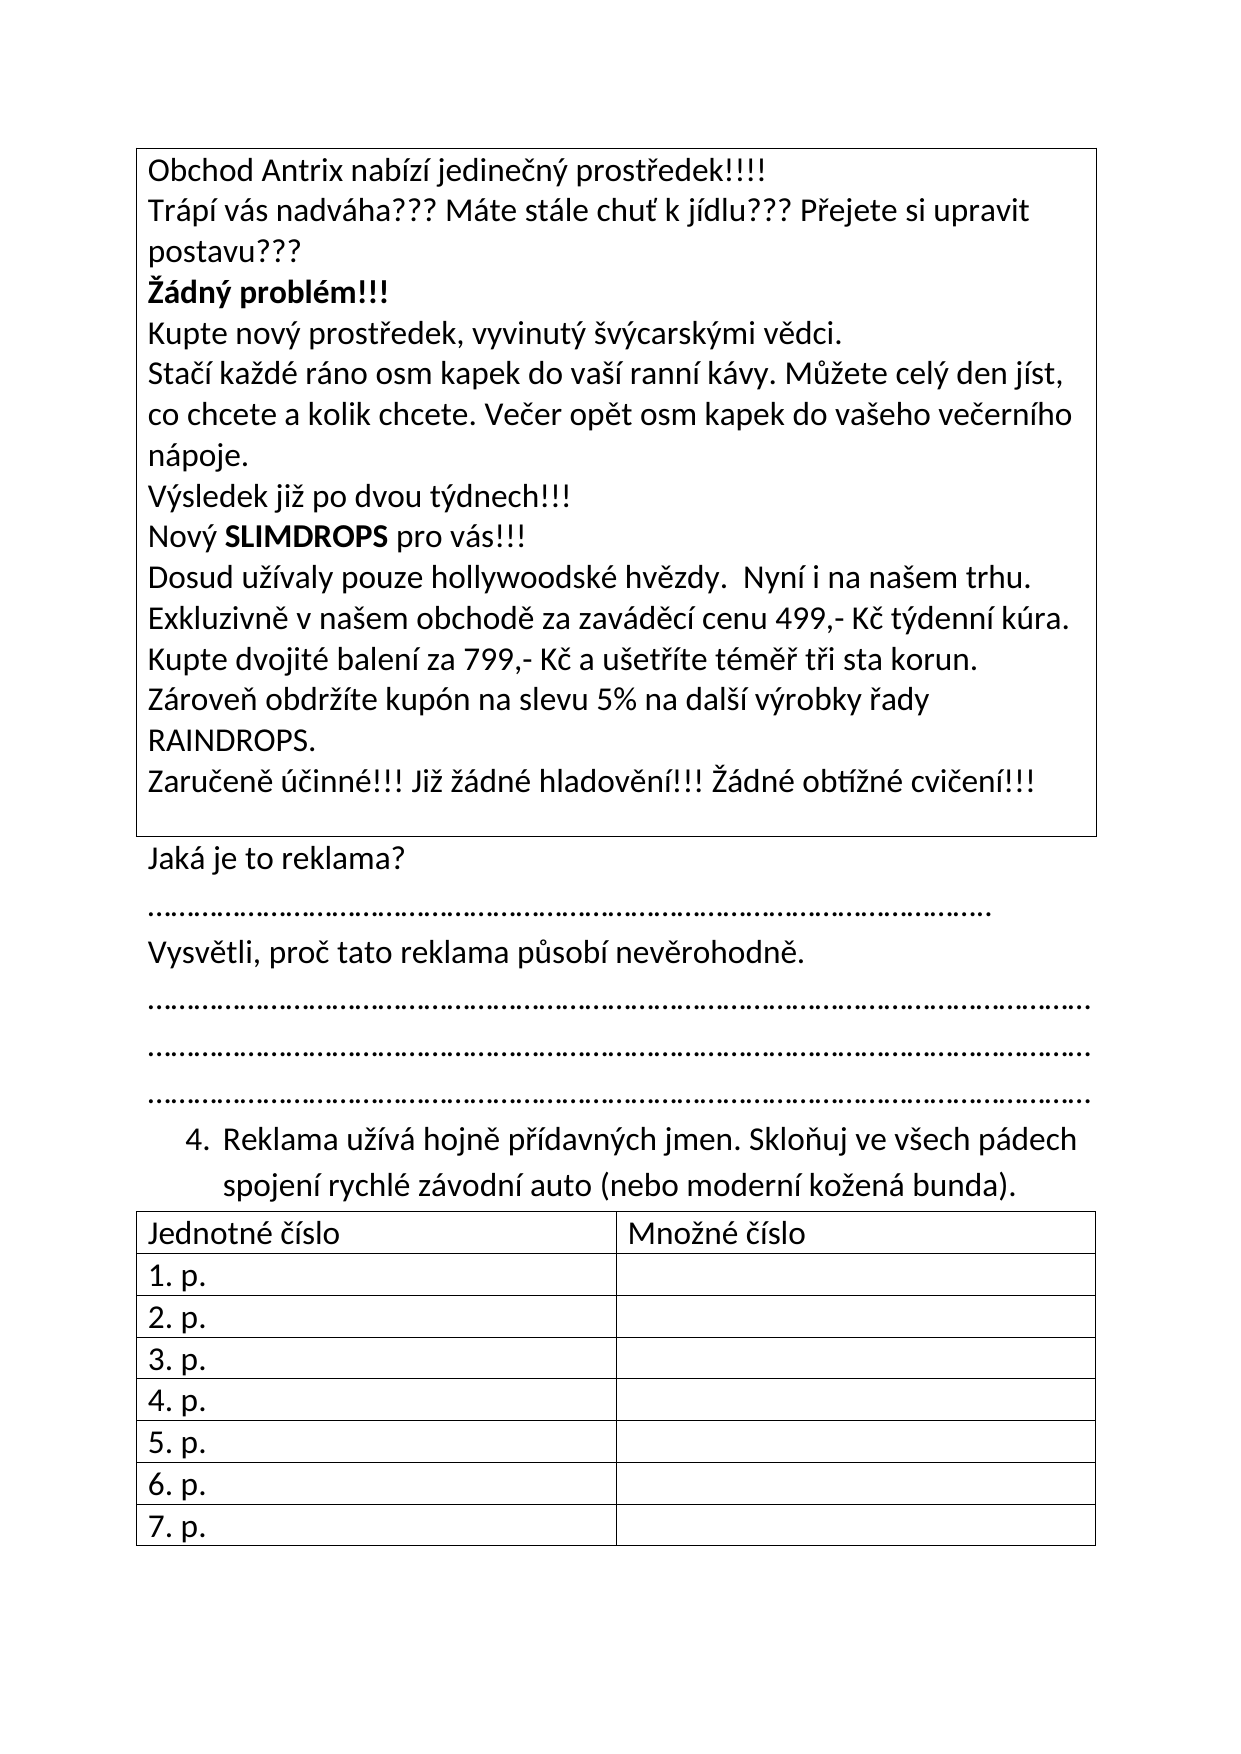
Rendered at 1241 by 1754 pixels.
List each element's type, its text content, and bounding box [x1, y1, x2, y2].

table_cell [617, 1296, 1095, 1337]
table_cell [617, 1505, 1095, 1545]
table_cell 4. p. [137, 1379, 616, 1420]
table_header Jednotné číslo [137, 1212, 616, 1253]
table_cell [617, 1421, 1095, 1462]
table_cell 1. p. [137, 1254, 616, 1295]
table_cell 5. p. [137, 1421, 616, 1462]
table_cell [617, 1379, 1095, 1420]
text Jaká je to reklama? [148, 837, 1092, 878]
text Vysvětli, proč tato reklama působí nevěrohodně. [148, 931, 1092, 971]
list Reklama užívá hojně přídavných jmen. Skloňuj ve všech pádech spojení rychlé závodní auto (nebo moderní kožená bunda). [185, 1118, 1092, 1205]
text ……………………………………………………………………………………………….. [148, 884, 1092, 924]
table_cell [617, 1254, 1095, 1295]
table_header Množné číslo [617, 1212, 1095, 1253]
table_cell 7. p. [137, 1505, 616, 1545]
table_cell [617, 1338, 1095, 1378]
table_header Obchod Antrix nabízí jedinečný prostředek!!!! Trápí vás nadváha??? Máte stále chuť k jídlu??? Přejete si upravit postavu??? Žádný problém!!! Kupte nový prostředek, vyvinutý švýcarskými vědci. Stačí každé ráno osm kapek do vaší ranní kávy. Můžete celý den jíst, co chcete a kolik chcete. Večer opět osm kapek do vašeho večerního nápoje. Výsledek již po dvou týdnech!!! Nový SLIMDROPS pro vás!!! Dosud užívaly pouze hollywoodské hvězdy. Nyní i na našem trhu. Exkluzivně v našem obchodě za zaváděcí cenu 499,- Kč týdenní kúra. Kupte dvojité balení za 799,- Kč a ušetříte téměř tři sta korun. Zároveň obdržíte kupón na slevu 5% na další výrobky řady RAINDROPS. Zaručeně účinné!!! Již žádné hladovění!!! Žádné obtížné cvičení!!! [137, 149, 1096, 836]
table_cell 3. p. [137, 1338, 616, 1378]
text ……………………………………………………………………………………………………………………………………………………………………………………………………………………………………………………………………………………………………………………………………… [148, 977, 1092, 1112]
table_cell 6. p. [137, 1463, 616, 1504]
table_cell 2. p. [137, 1296, 616, 1337]
table_cell [617, 1463, 1095, 1504]
